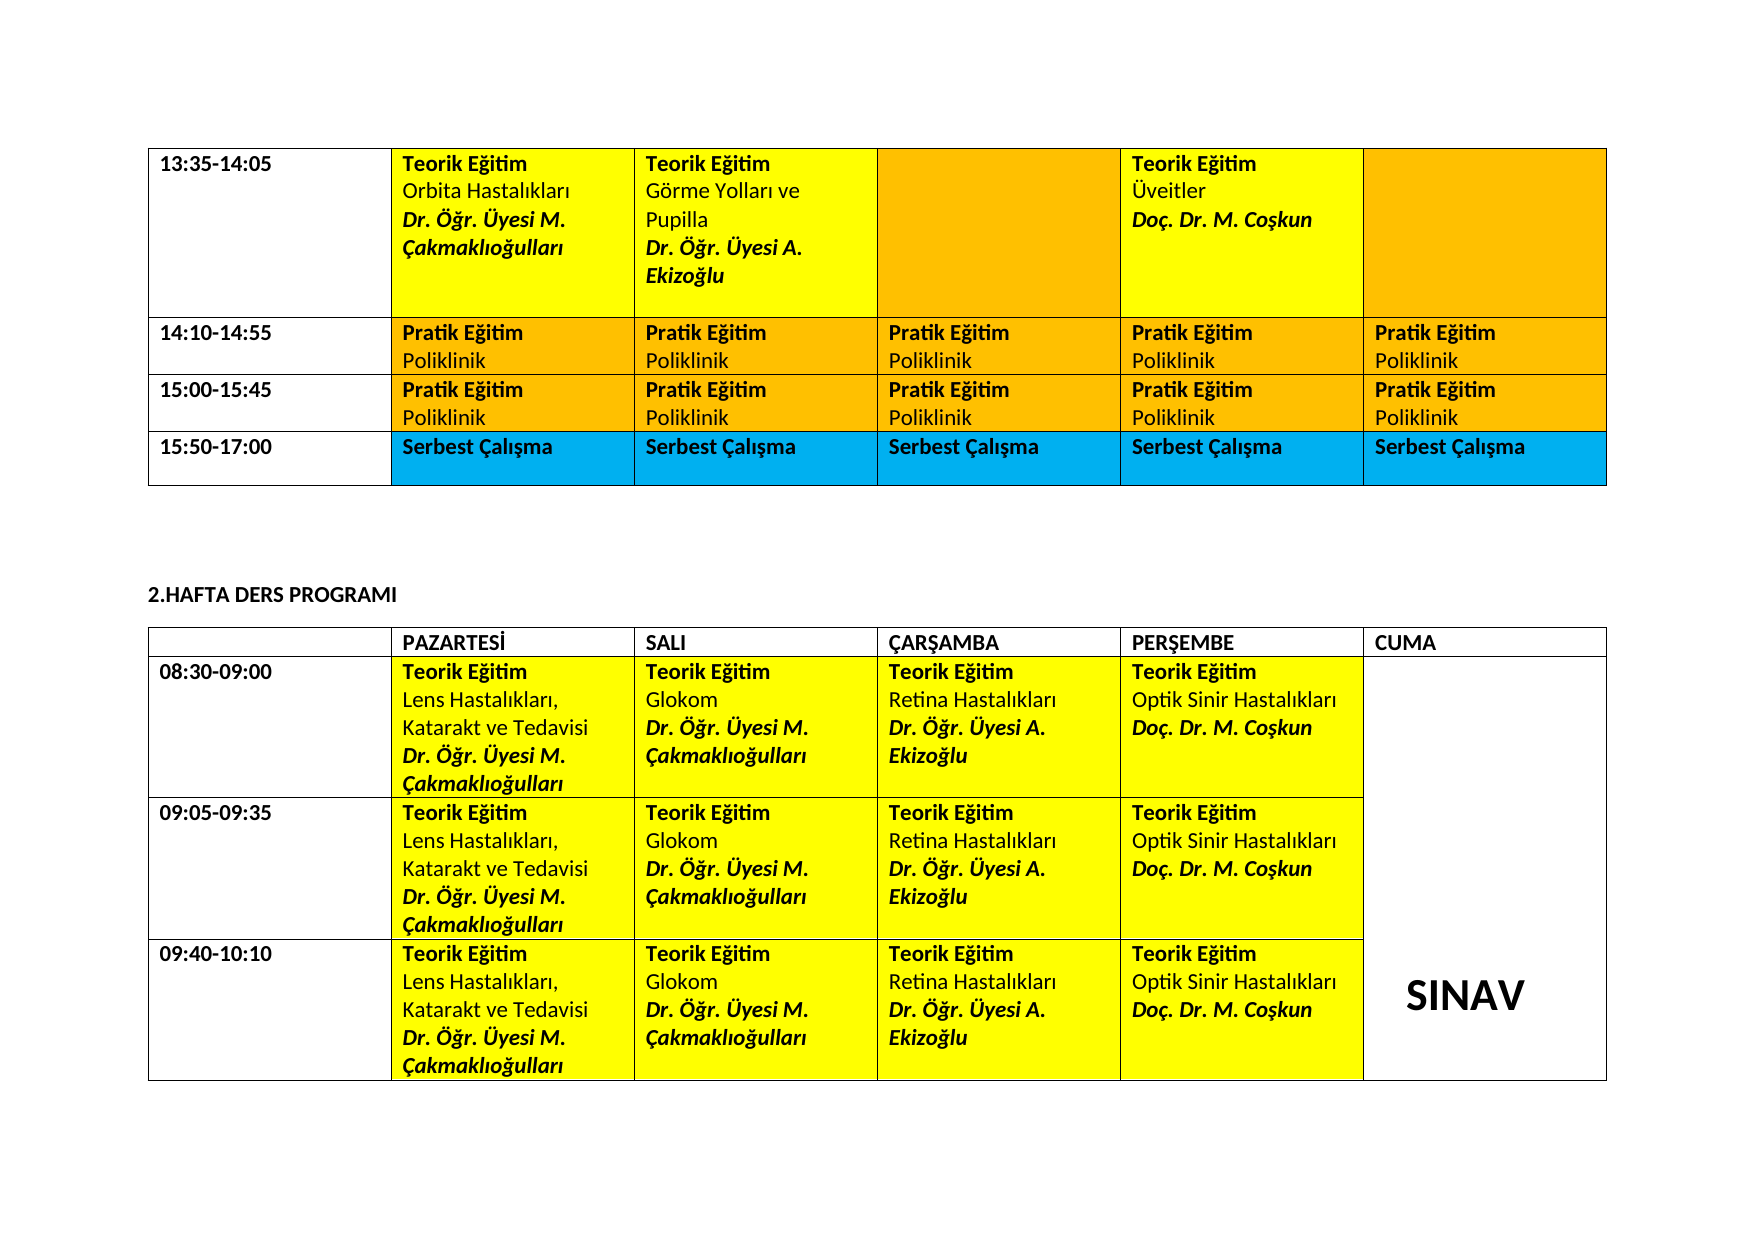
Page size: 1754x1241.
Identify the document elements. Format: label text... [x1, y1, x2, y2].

table_cell Teorik Eğitim Glokom Dr. Öğr. Üyesi M. Çakmaklıoğulları [635, 940, 877, 1079]
table_cell Teorik Eğitim Retina Hastalıkları Dr. Öğr. Üyesi A. Ekizoğlu [878, 940, 1120, 1079]
table_cell Pratik Eğitim Poliklinik [392, 318, 634, 374]
table_cell 15:00-15:45 [149, 375, 391, 431]
table_cell Teorik Eğitim Glokom Dr. Öğr. Üyesi M. Çakmaklıoğulları [635, 657, 877, 797]
table_cell Teorik Eğitim Lens Hastalıkları, Katarakt ve Tedavisi Dr. Öğr. Üyesi M. Çakmaklıoğulları [392, 940, 634, 1079]
text 2.HAFTA DERS PROGRAMI [148, 580, 1606, 608]
table_cell [1364, 149, 1606, 317]
table_cell Pratik Eğitim Poliklinik [392, 375, 634, 431]
table_cell Serbest Çalışma [392, 432, 634, 485]
table_cell Teorik Eğitim Lens Hastalıkları, Katarakt ve Tedavisi Dr. Öğr. Üyesi M. Çakmaklıoğulları [392, 798, 634, 938]
table_cell 15:50-17:00 [149, 432, 391, 485]
table_header ÇARŞAMBA [878, 628, 1120, 656]
table_cell Pratik Eğitim Poliklinik [635, 318, 877, 374]
table_cell Serbest Çalışma [878, 432, 1120, 485]
table_cell 09:40-10:10 [149, 940, 391, 1079]
table_cell Teorik Eğitim Optik Sinir Hastalıkları Doç. Dr. M. Coşkun [1121, 798, 1363, 938]
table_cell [392, 149, 634, 317]
table_header PAZARTESİ [392, 628, 634, 656]
table_cell 08:30-09:00 [149, 657, 391, 797]
table_cell Teorik Eğitim Lens Hastalıkları, Katarakt ve Tedavisi Dr. Öğr. Üyesi M. Çakmaklıoğulları [392, 657, 634, 797]
table_cell Teorik Eğitim Retina Hastalıkları Dr. Öğr. Üyesi A. Ekizoğlu [878, 798, 1120, 938]
table_header CUMA [1364, 628, 1606, 656]
table_cell Pratik Eğitim Poliklinik [1364, 375, 1606, 431]
table_header PERŞEMBE [1121, 628, 1363, 656]
table_cell Pratik Eğitim Poliklinik [878, 375, 1120, 431]
table_cell Pratik Eğitim Poliklinik [878, 318, 1120, 374]
table_cell SINAV [1364, 657, 1606, 1079]
table_cell Pratik Eğitim Poliklinik [635, 375, 877, 431]
table_cell Teorik Eğitim Optik Sinir Hastalıkları Doç. Dr. M. Coşkun [1121, 657, 1363, 797]
table_cell Serbest Çalışma [1364, 432, 1606, 485]
table_cell Serbest Çalışma [1121, 432, 1363, 485]
table_cell 14:10-14:55 [149, 318, 391, 374]
table_header SALI [635, 628, 877, 656]
table_cell Serbest Çalışma [635, 432, 877, 485]
table_cell 13:35-14:05 [149, 149, 391, 317]
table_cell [1121, 149, 1363, 317]
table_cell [635, 149, 877, 317]
table_cell Teorik Eğitim Optik Sinir Hastalıkları Doç. Dr. M. Coşkun [1121, 940, 1363, 1079]
table_cell Pratik Eğitim Poliklinik [1121, 375, 1363, 431]
table_cell Pratik Eğitim Poliklinik [1121, 318, 1363, 374]
table_cell 09:05-09:35 [149, 798, 391, 938]
table_cell Teorik Eğitim Retina Hastalıkları Dr. Öğr. Üyesi A. Ekizoğlu [878, 657, 1120, 797]
table_cell Pratik Eğitim Poliklinik [1364, 318, 1606, 374]
table_cell [878, 149, 1120, 317]
table_header [149, 628, 391, 656]
table_cell Teorik Eğitim Glokom Dr. Öğr. Üyesi M. Çakmaklıoğulları [635, 798, 877, 938]
